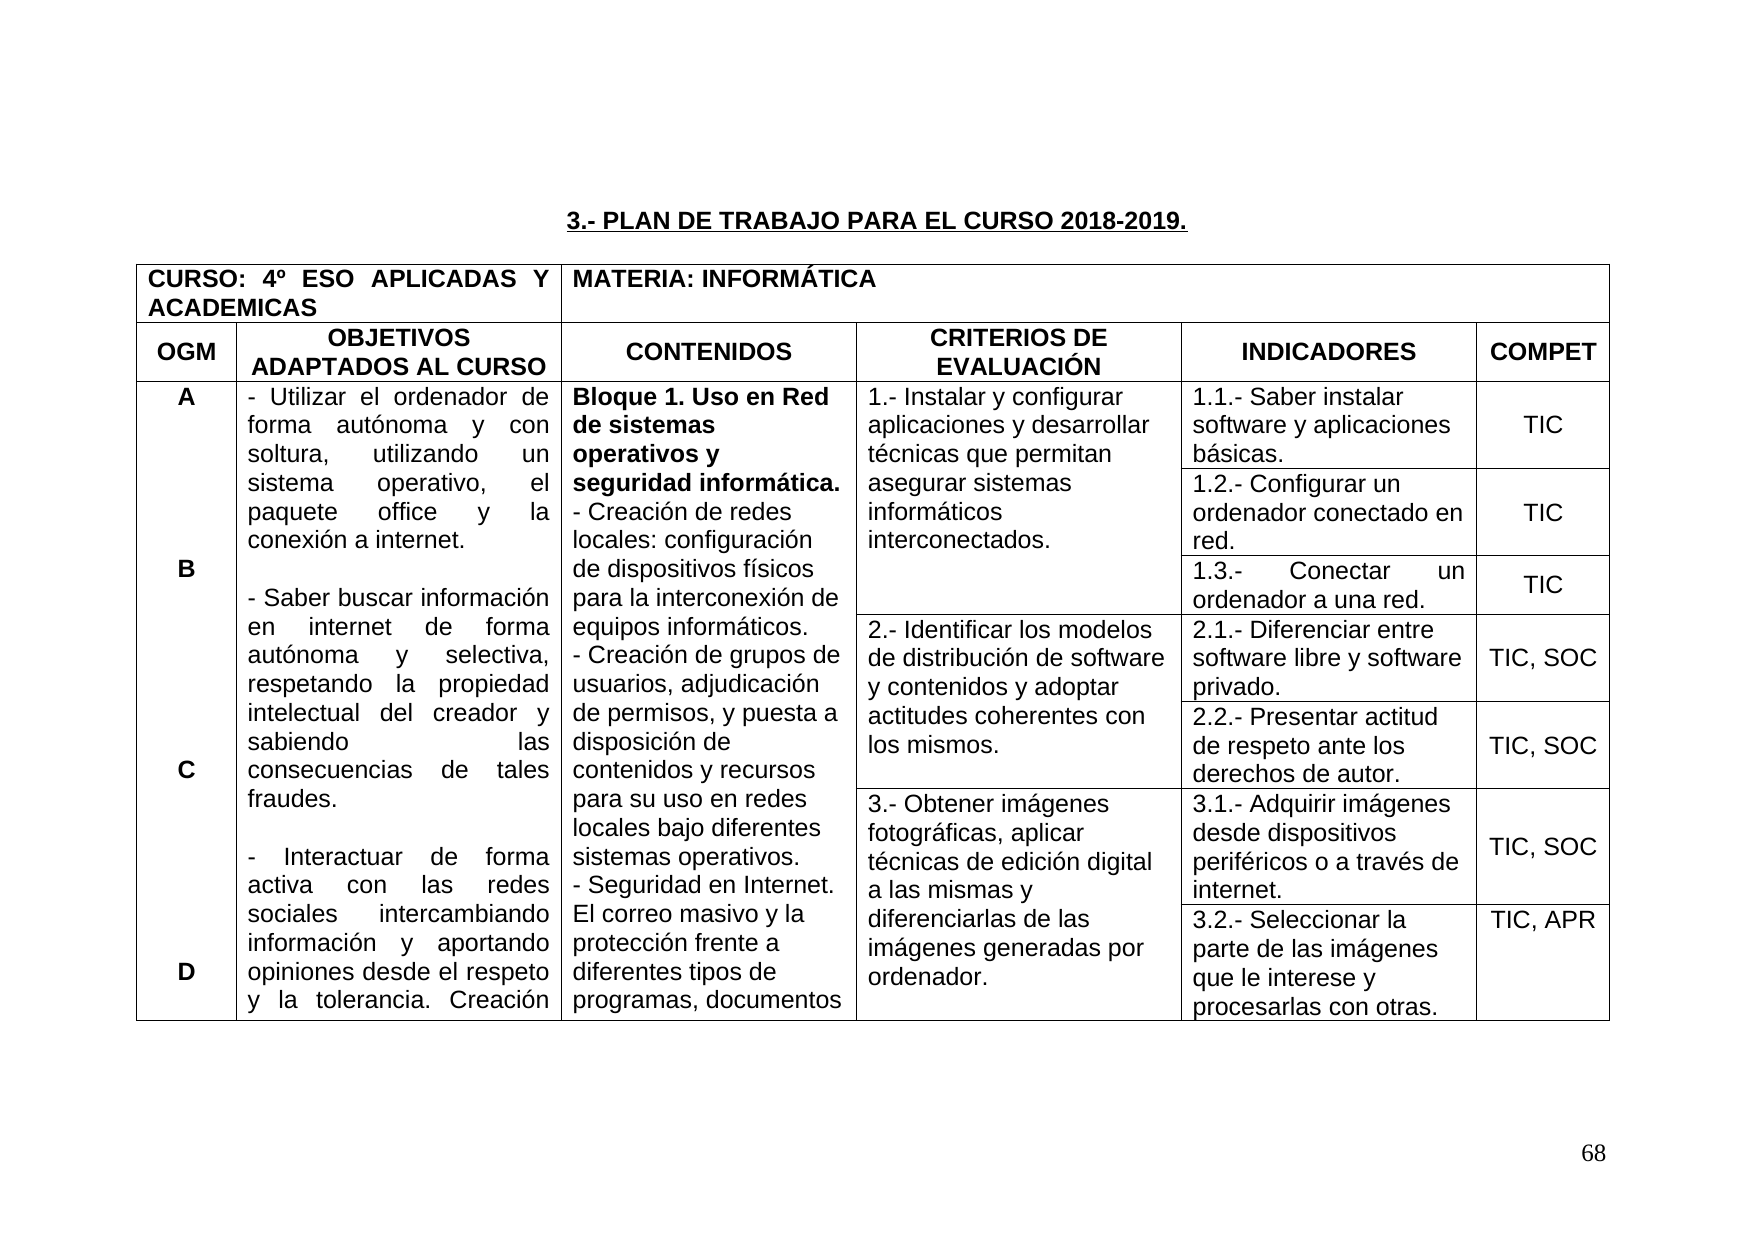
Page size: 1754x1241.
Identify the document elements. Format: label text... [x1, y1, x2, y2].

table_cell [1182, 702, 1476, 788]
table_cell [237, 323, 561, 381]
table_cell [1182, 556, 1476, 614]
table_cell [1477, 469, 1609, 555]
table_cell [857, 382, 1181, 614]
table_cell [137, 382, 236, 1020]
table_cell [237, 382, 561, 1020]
text 3.- PLAN DE TRABAJO PARA EL CURSO 2018-2019. [148, 206, 1606, 235]
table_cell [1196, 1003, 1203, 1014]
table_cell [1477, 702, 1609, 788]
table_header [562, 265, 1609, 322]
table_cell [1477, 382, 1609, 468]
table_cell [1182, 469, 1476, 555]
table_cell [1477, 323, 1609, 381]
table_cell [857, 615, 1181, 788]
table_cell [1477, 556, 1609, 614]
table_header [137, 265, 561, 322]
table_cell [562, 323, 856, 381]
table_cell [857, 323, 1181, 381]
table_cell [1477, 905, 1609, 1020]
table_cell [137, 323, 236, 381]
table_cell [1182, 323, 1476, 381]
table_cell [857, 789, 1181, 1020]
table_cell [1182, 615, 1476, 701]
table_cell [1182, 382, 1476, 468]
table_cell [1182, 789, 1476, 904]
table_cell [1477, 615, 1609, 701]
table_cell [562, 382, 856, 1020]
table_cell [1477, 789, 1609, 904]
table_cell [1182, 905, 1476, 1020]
